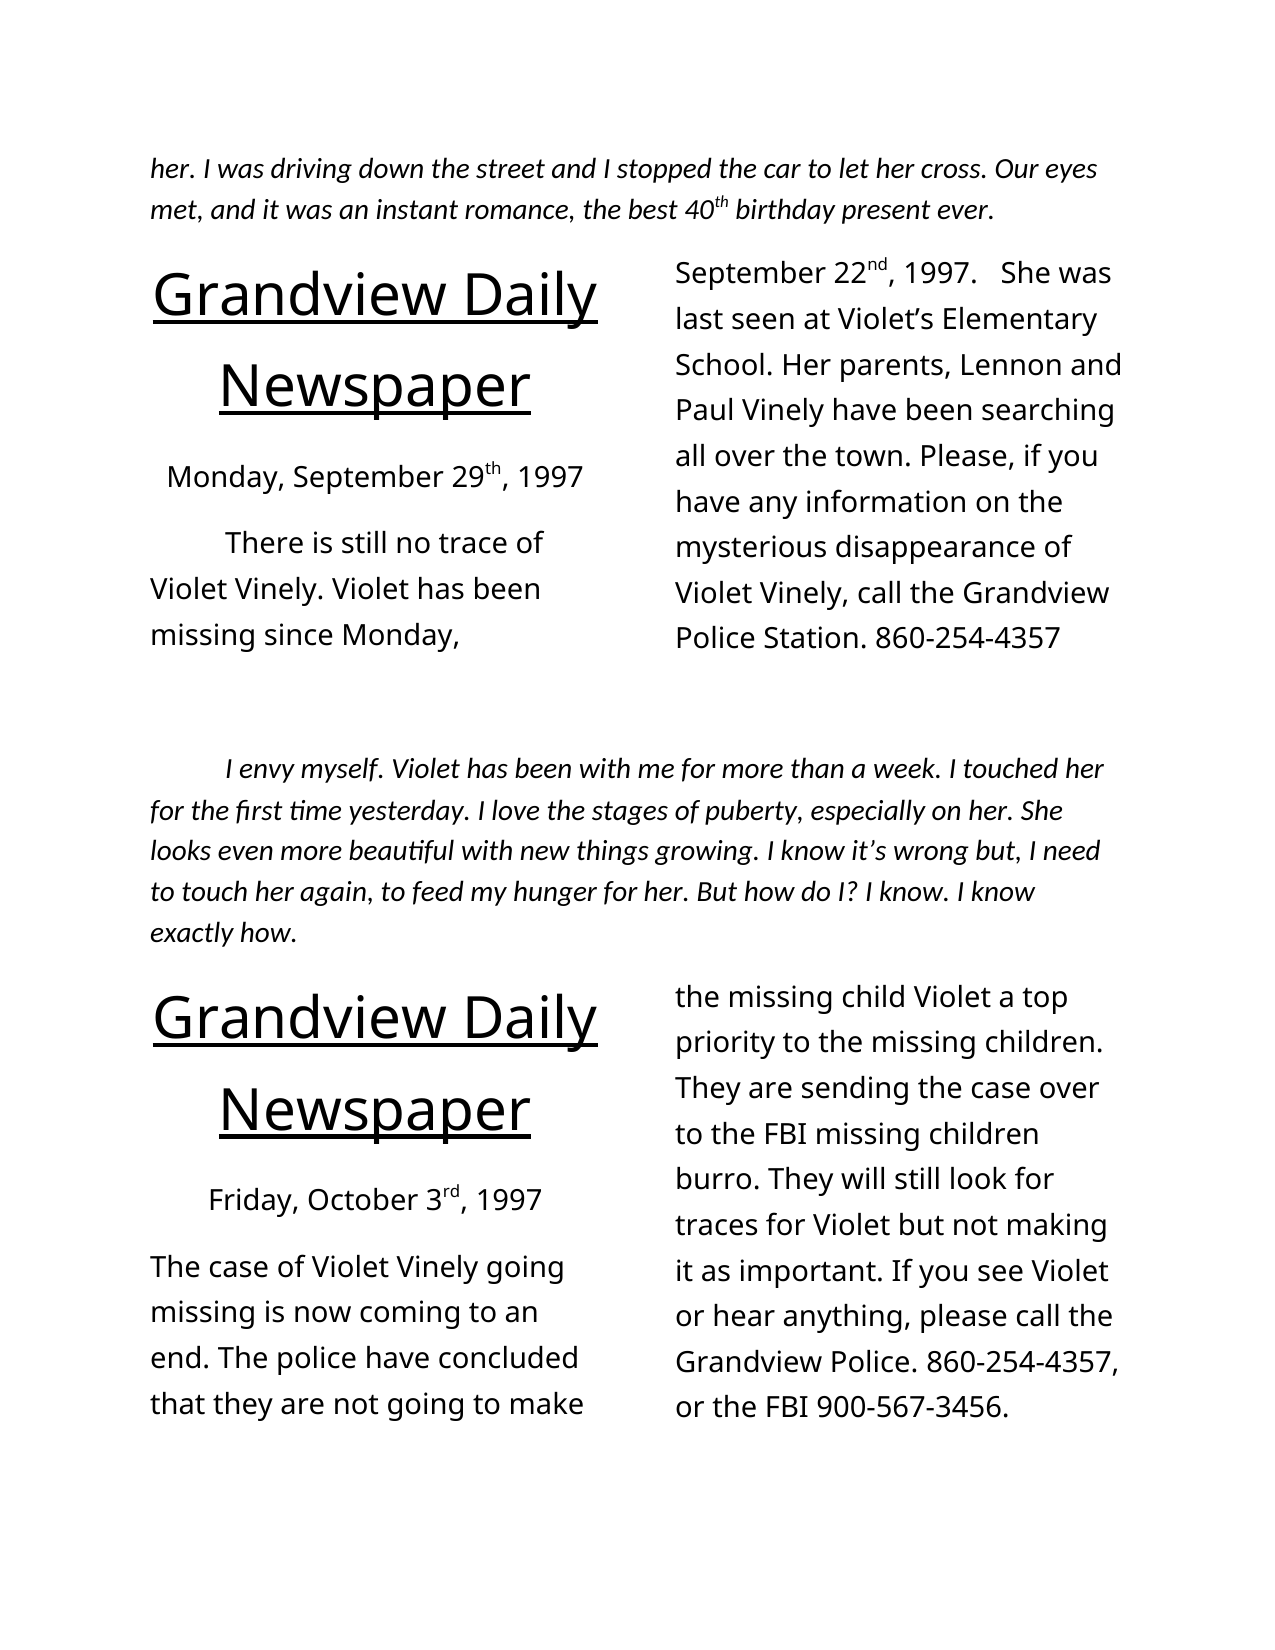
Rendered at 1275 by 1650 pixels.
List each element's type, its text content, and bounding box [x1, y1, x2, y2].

text There is still no trace of Violet Vinely. Violet has been missing since Monday, September 22nd, 1997. She was last seen at Violet’s Elementary School. Her parents, Lennon and Paul Vinely have been searching all over the town. Please, if you have any information on the mysterious disappearance of Violet Vinely, call the Grandview Police Station. 860-254-4357 [675, 253, 1125, 657]
text I envy myself. Violet has been with me for more than a week. I touched her for the first time yesterday. I love the stages of puberty, especially on her. She looks even more beautiful with new things growing. I know it’s wrong but, I need to touch her again, to feed my hunger for her. But how do I? I know. I know exactly how. [150, 751, 1125, 950]
text There is still no trace of Violet Vinely. Violet has been missing since Monday, September 22nd, 1997. She was last seen at Violet’s Elementary School. Her parents, Lennon and Paul Vinely have been searching all over the town. Please, if you have any information on the mysterious disappearance of Violet Vinely, call the Grandview Police Station. 860-254-4357 [150, 523, 600, 654]
text Grandview Daily Newspaper [150, 253, 600, 423]
text The case of Violet Vinely going missing is now coming to an end. The police have concluded that they are not going to make the missing child Violet a top priority to the missing children. They are sending the case over to the FBI missing children burro. They will still look for traces for Violet but not making it as important. If you see Violet or hear anything, please call the Grandview Police. 860-254-4357, or the FBI 900-567-3456. [675, 976, 1125, 1426]
text Monday, September 29th, 1997 [150, 456, 600, 496]
text Grandview Daily Newspaper [150, 976, 600, 1147]
text Friday, October 3rd, 1997 [150, 1180, 600, 1219]
text The case of Violet Vinely going missing is now coming to an end. The police have concluded that they are not going to make the missing child Violet a top priority to the missing children. They are sending the case over to the FBI missing children burro. They will still look for traces for Violet but not making it as important. If you see Violet or hear anything, please call the Grandview Police. 860-254-4357, or the FBI 900-567-3456. [150, 1246, 600, 1423]
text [150, 150, 1125, 227]
